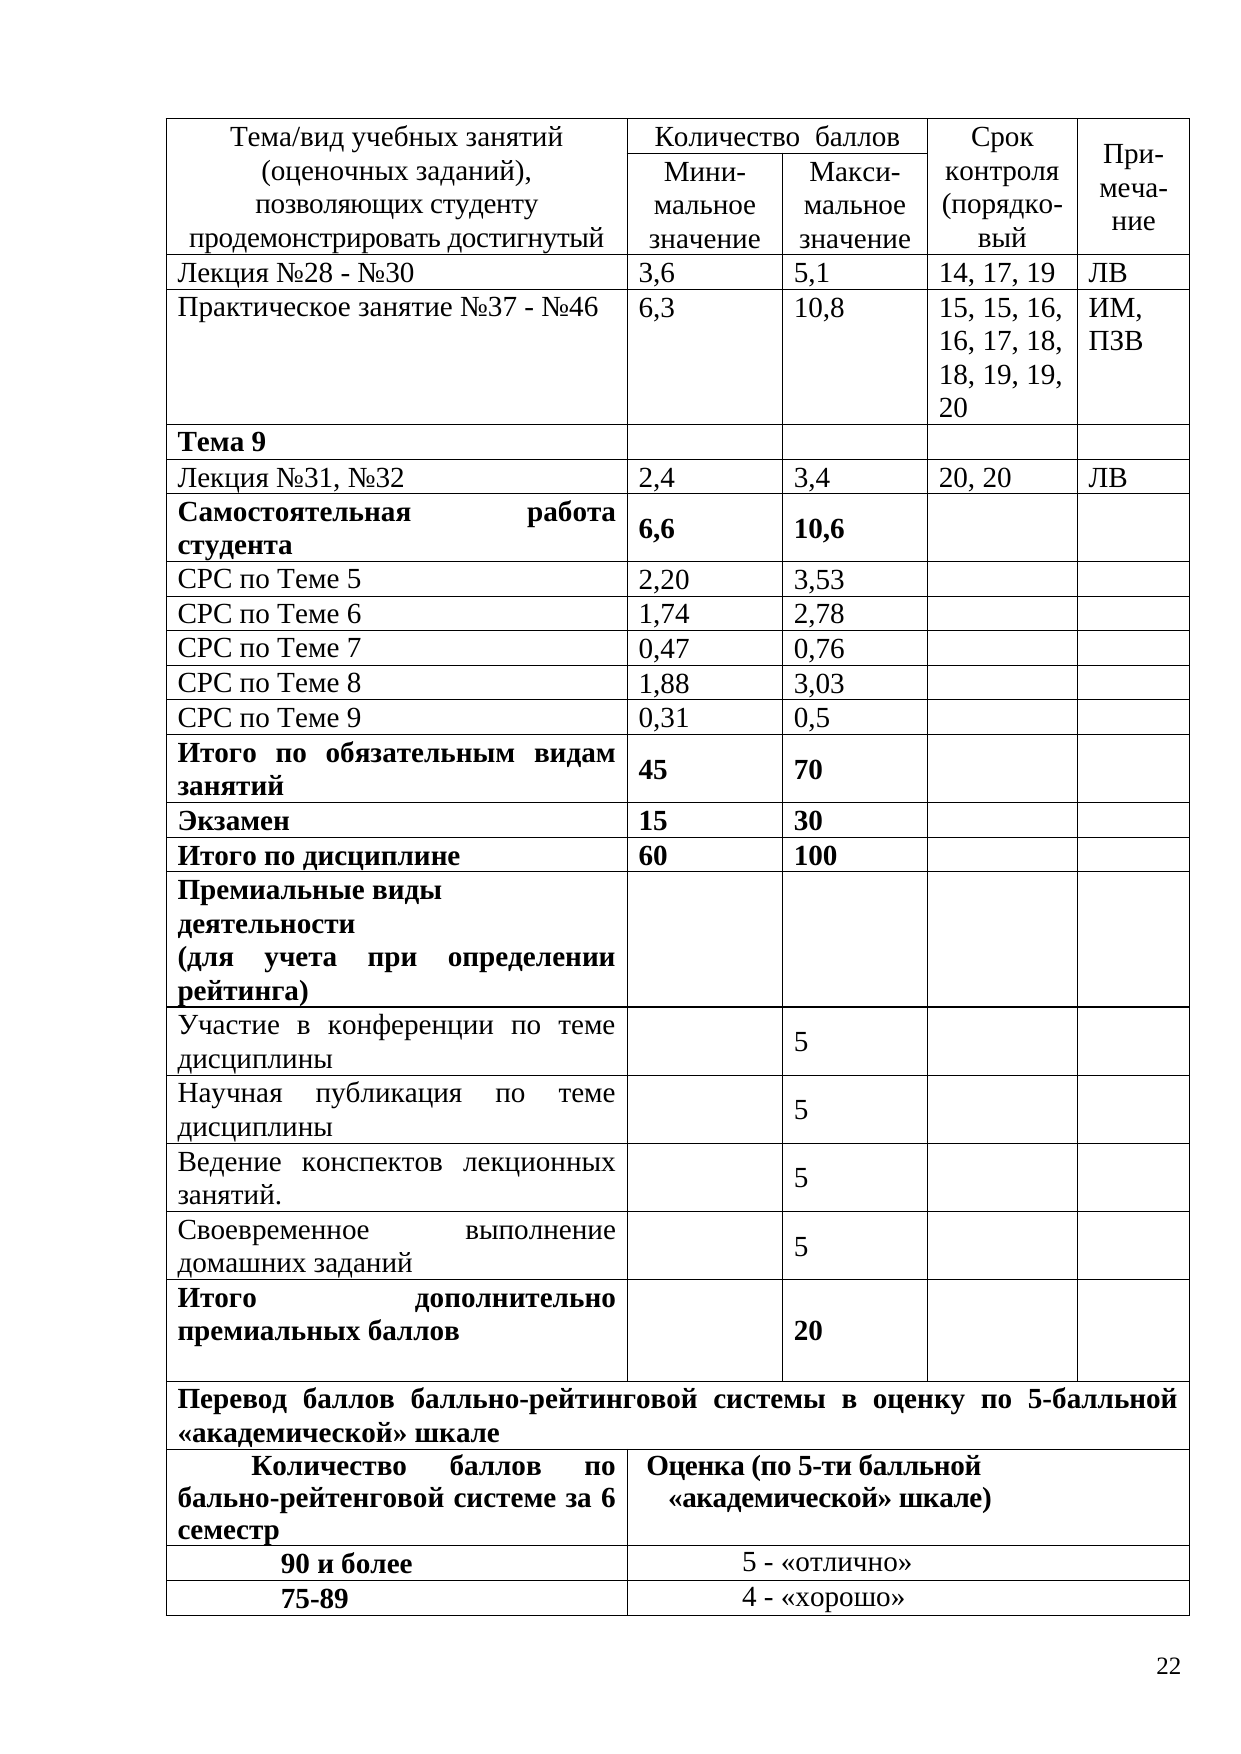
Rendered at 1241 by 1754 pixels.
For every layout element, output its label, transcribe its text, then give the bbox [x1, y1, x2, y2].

table_cell Перевод баллов балльно-рейтинговой системы в оценку по 5-балльной «академической» шкале [167, 1382, 1189, 1449]
table_header При-меча-ние [1078, 119, 1189, 254]
table_cell Ведение конспектов лекционных занятий. [167, 1144, 627, 1211]
table_cell [928, 803, 1077, 837]
table_cell Количество баллов по бально-рейтенговой системе за 6 семестр [167, 1450, 627, 1545]
table_cell [1078, 872, 1189, 1006]
table_cell Оценка (по 5-ти балльной «академической» шкале) [628, 1450, 1189, 1545]
table_cell 14, 17, 19 [928, 255, 1077, 289]
table_cell ИМ, ПЗВ [1078, 290, 1189, 424]
table_cell [928, 494, 1077, 561]
table_cell 0,47 [628, 631, 782, 665]
table_cell Премиальные виды деятельности (для учета при определении рейтинга) [167, 872, 627, 1006]
table_cell СРС по Теме 8 [167, 666, 627, 699]
table_cell [1078, 735, 1189, 802]
table_cell 4 - «хорошо» [628, 1581, 1189, 1614]
table_cell [928, 1280, 1077, 1381]
table_cell Самостоятельная работа студента [167, 494, 627, 561]
table_cell 0,76 [783, 631, 927, 665]
table_cell [928, 666, 1077, 699]
table_cell [1078, 631, 1189, 665]
table_cell 15 [628, 803, 782, 837]
table_cell 6,6 [628, 494, 782, 561]
table_cell [1078, 700, 1189, 734]
table_cell ЛВ [1078, 255, 1189, 289]
table_cell [628, 1144, 782, 1211]
table_cell [928, 1212, 1077, 1279]
table_cell 30 [783, 803, 927, 837]
table_cell [1078, 597, 1189, 630]
table_cell [628, 1212, 782, 1279]
table_cell 45 [628, 735, 782, 802]
table_cell [1078, 1076, 1189, 1143]
table_cell 75-89 [167, 1581, 627, 1614]
table_cell [1078, 1280, 1189, 1381]
table_cell 0,31 [628, 700, 782, 734]
table_cell [783, 425, 927, 459]
table_cell [1078, 425, 1189, 459]
table_cell 5 [783, 1076, 927, 1143]
table_cell Практическое занятие №37 - №46 [167, 290, 627, 424]
table_cell [928, 631, 1077, 665]
table_header Тема/вид учебных занятий (оценочных заданий), позволяющих студенту продемонстрировать достигнутый уровень сформированности компетенций [167, 119, 627, 254]
table_cell 6,3 [628, 290, 782, 424]
table_cell [928, 425, 1077, 459]
table_cell ЛВ [1078, 460, 1189, 493]
table_cell [783, 872, 927, 1006]
table_cell 5 [783, 1144, 927, 1211]
table_cell Участие в конференции по теме дисциплины [167, 1008, 627, 1074]
table_cell 3,6 [628, 255, 782, 289]
table_cell [628, 1008, 782, 1074]
table_cell [1078, 838, 1189, 871]
table_cell Тема 9 [167, 425, 627, 459]
table_cell 5 - «отлично» [628, 1546, 1189, 1580]
table_cell Итого по обязательным видам занятий [167, 735, 627, 802]
table_cell 1,74 [628, 597, 782, 630]
table_cell 3,53 [783, 562, 927, 596]
table_cell [928, 735, 1077, 802]
table_cell [628, 872, 782, 1006]
table_cell [928, 562, 1077, 596]
table_cell Макси-мальное значение [783, 154, 927, 254]
table_header Срок контроля (порядко-вый номер недели с начала семестра) [928, 119, 1077, 254]
table_cell 3,4 [783, 460, 927, 493]
table_cell Лекция №28 - №30 [167, 255, 627, 289]
table_cell 100 [783, 838, 927, 871]
table_cell [1078, 562, 1189, 596]
table_cell [928, 1008, 1077, 1074]
table_cell 0,5 [783, 700, 927, 734]
table_cell [628, 1280, 782, 1381]
table_cell СРС по Теме 9 [167, 700, 627, 734]
table_cell [1078, 494, 1189, 561]
table_cell 2,4 [628, 460, 782, 493]
table_cell [628, 1076, 782, 1143]
table_cell Научная публикация по теме дисциплины [167, 1076, 627, 1143]
table_cell [928, 597, 1077, 630]
table_cell 5,1 [783, 255, 927, 289]
table_cell [628, 425, 782, 459]
table_cell [928, 1144, 1077, 1211]
table_cell Лекция №31, №32 [167, 460, 627, 493]
table_cell СРС по Теме 7 [167, 631, 627, 665]
table_cell [1078, 1008, 1189, 1074]
table_cell [1078, 1212, 1189, 1279]
table_cell [928, 838, 1077, 871]
table_cell 10,8 [783, 290, 927, 424]
table_cell 5 [783, 1212, 927, 1279]
table_cell Итого дополнительно премиальных баллов [167, 1280, 627, 1381]
table_cell 90 и более [167, 1546, 627, 1580]
table_cell Итого по дисциплине [167, 838, 627, 871]
table_cell 2,20 [628, 562, 782, 596]
table_cell 20, 20 [928, 460, 1077, 493]
table_cell СРС по Теме 6 [167, 597, 627, 630]
table_cell 15, 15, 16, 16, 17, 18, 18, 19, 19, 20 [928, 290, 1077, 424]
table_cell 10,6 [783, 494, 927, 561]
table_cell [928, 1076, 1077, 1143]
table_cell СРС по Теме 5 [167, 562, 627, 596]
table_cell 3,03 [783, 666, 927, 699]
table_cell [928, 872, 1077, 1006]
table_cell [928, 700, 1077, 734]
table_cell 20 [783, 1280, 927, 1381]
table_cell Экзамен [167, 803, 627, 837]
table_cell [1078, 803, 1189, 837]
table_cell Мини-мальное значение [628, 154, 782, 254]
table_cell 60 [628, 838, 782, 871]
table_cell 2,78 [783, 597, 927, 630]
table_cell 5 [783, 1008, 927, 1074]
table_cell 70 [783, 735, 927, 802]
table_cell [1078, 1144, 1189, 1211]
table_cell 1,88 [628, 666, 782, 699]
table_header Количество баллов [628, 119, 927, 153]
table_cell Своевременное выполнение домашних заданий [167, 1212, 627, 1279]
table_cell [1078, 666, 1189, 699]
